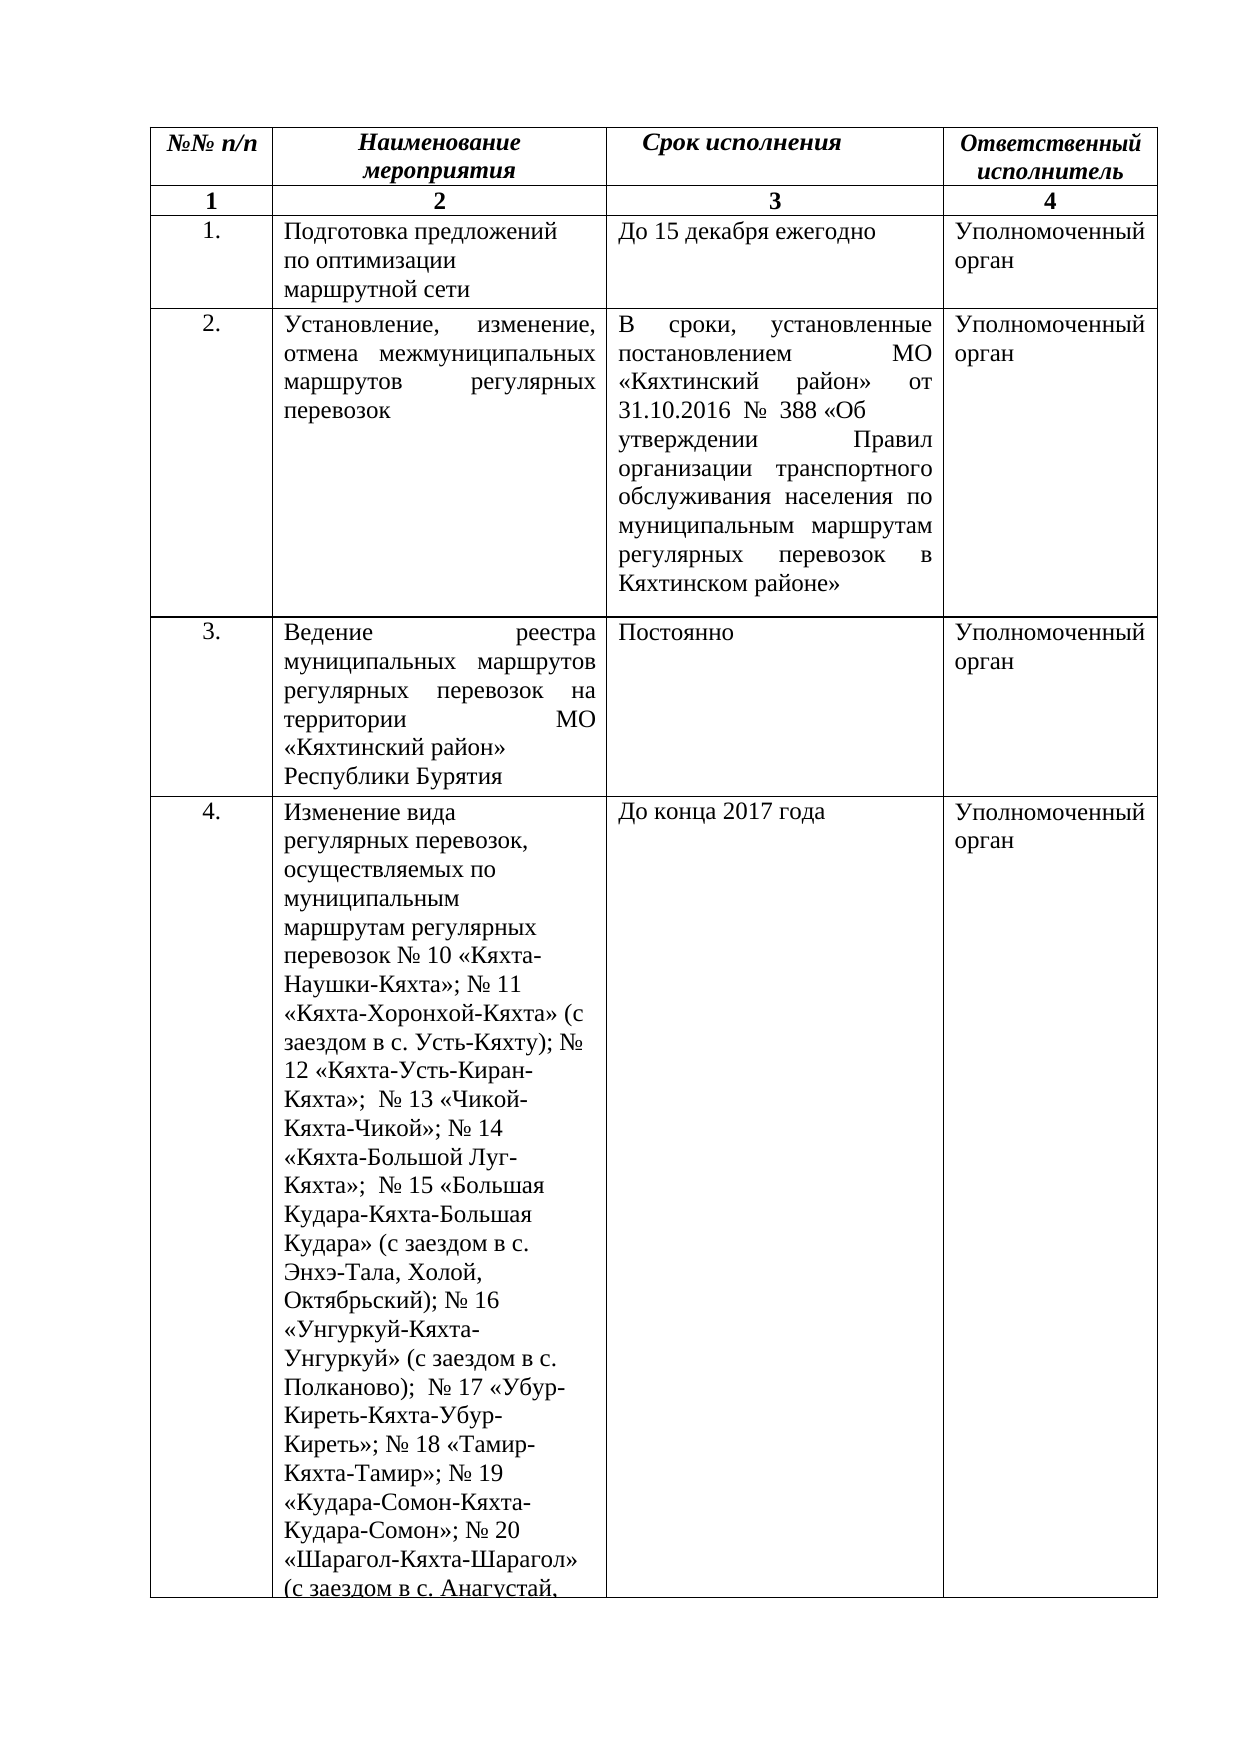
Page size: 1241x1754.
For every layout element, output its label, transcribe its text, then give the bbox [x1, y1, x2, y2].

table_cell До 15 декабря ежегодно [607, 216, 943, 308]
table_cell Ведение реестра муниципальных маршрутов регулярных перевозок на территории МО «Кяхтинский район» Республики Бурятия [273, 618, 606, 796]
table_cell 2. [151, 309, 272, 616]
table_cell Подготовка предложений по оптимизации маршрутной сети [273, 216, 606, 308]
table_cell 3 [607, 186, 943, 215]
table_cell 3. [151, 618, 272, 796]
table_cell 4 [944, 186, 1157, 215]
table_cell Установление, изменение, отмена межмуниципальных маршрутов регулярных перевозок [273, 309, 606, 616]
table_cell 2 [273, 186, 606, 215]
table_cell Постоянно [607, 618, 943, 796]
table_header Срок исполнения [607, 128, 943, 185]
table_cell 4. [151, 797, 272, 1597]
table_cell Уполномоченный орган [944, 618, 1157, 796]
table_cell В сроки, установленные постановлением МО «Кяхтинский район» от 31.10.2016 № 388 «Об утверждении Правил организации транспортного обслуживания населения по муниципальным маршрутам регулярных перевозок в Кяхтинском районе» [607, 309, 943, 616]
table_header Ответственный исполнитель [944, 128, 1157, 185]
table_cell Уполномоченный орган [944, 216, 1157, 308]
table_header №№ п/п [151, 128, 272, 185]
table_cell Уполномоченный орган [944, 309, 1157, 616]
table_cell Изменение вида регулярных перевозок, осуществляемых по муниципальным маршрутам регулярных перевозок № 10 «Кяхта-Наушки-Кяхта»; № 11 «Кяхта-Хоронхой-Кяхта» (с заездом в с. Усть-Кяхту); № 12 «Кяхта-Усть-Киран-Кяхта»; № 13 «Чикой-Кяхта-Чикой»; № 14 «Кяхта-Большой Луг-Кяхта»; № 15 «Большая Кудара-Кяхта-Большая Кудара» (с заездом в с. Энхэ-Тала, Холой, Октябрьский); № 16 «Унгуркуй-Кяхта-Унгуркуй» (с заездом в с. Полканово); № 17 «Убур-Киреть-Кяхта-Убур-Киреть»; № 18 «Тамир-Кяхта-Тамир»; № 19 «Кудара-Сомон-Кяхта-Кудара-Сомон»; № 20 «Шарагол-Кяхта-Шарагол» (с заездом в с. Анагустай, Цаган-Челутай); № 21 [273, 797, 606, 1597]
table_header Наименование мероприятия [273, 128, 606, 185]
table_cell Уполномоченный орган [944, 797, 1157, 1597]
table_cell До конца 2017 года [607, 797, 943, 1597]
table_cell 1 [151, 186, 272, 215]
table_cell 1. [151, 216, 272, 308]
